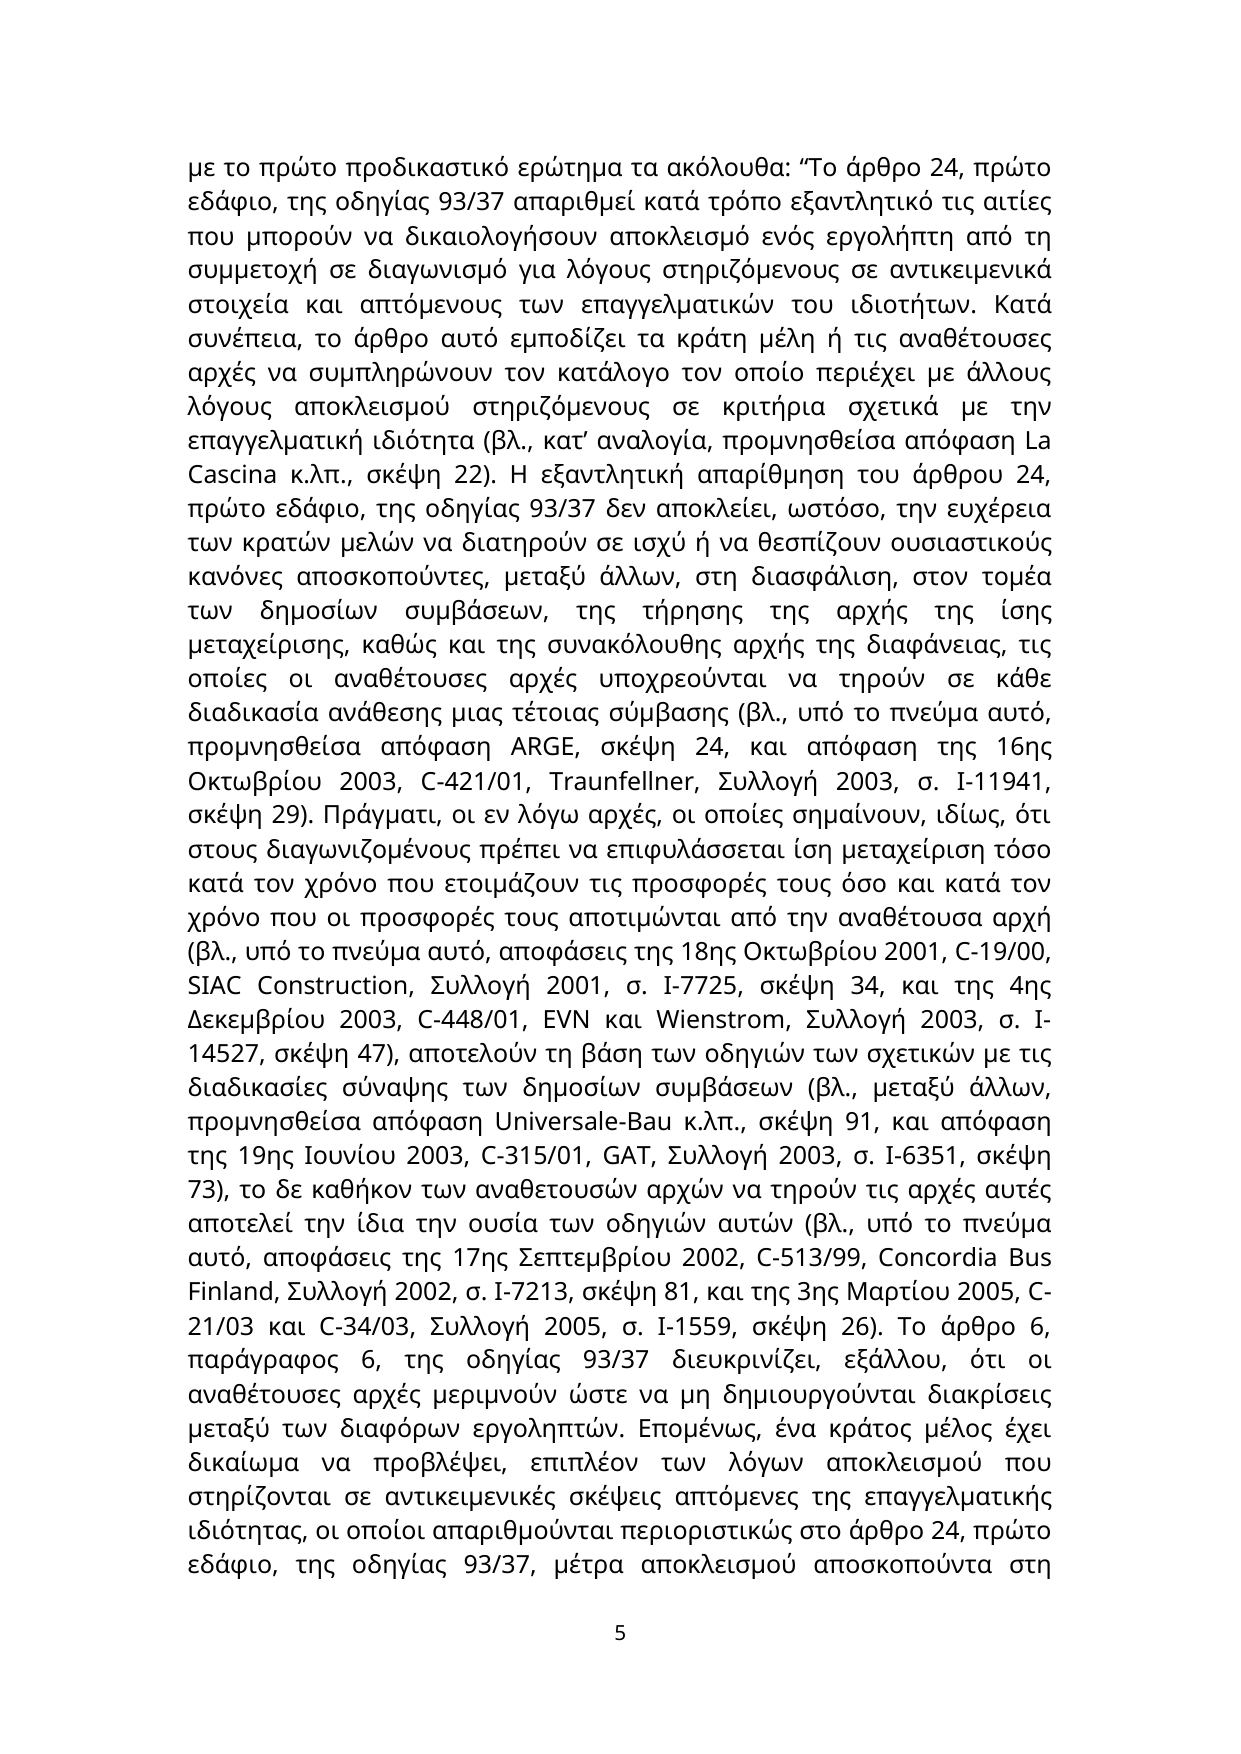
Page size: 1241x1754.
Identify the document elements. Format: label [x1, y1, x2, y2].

text [187, 150, 1053, 1581]
